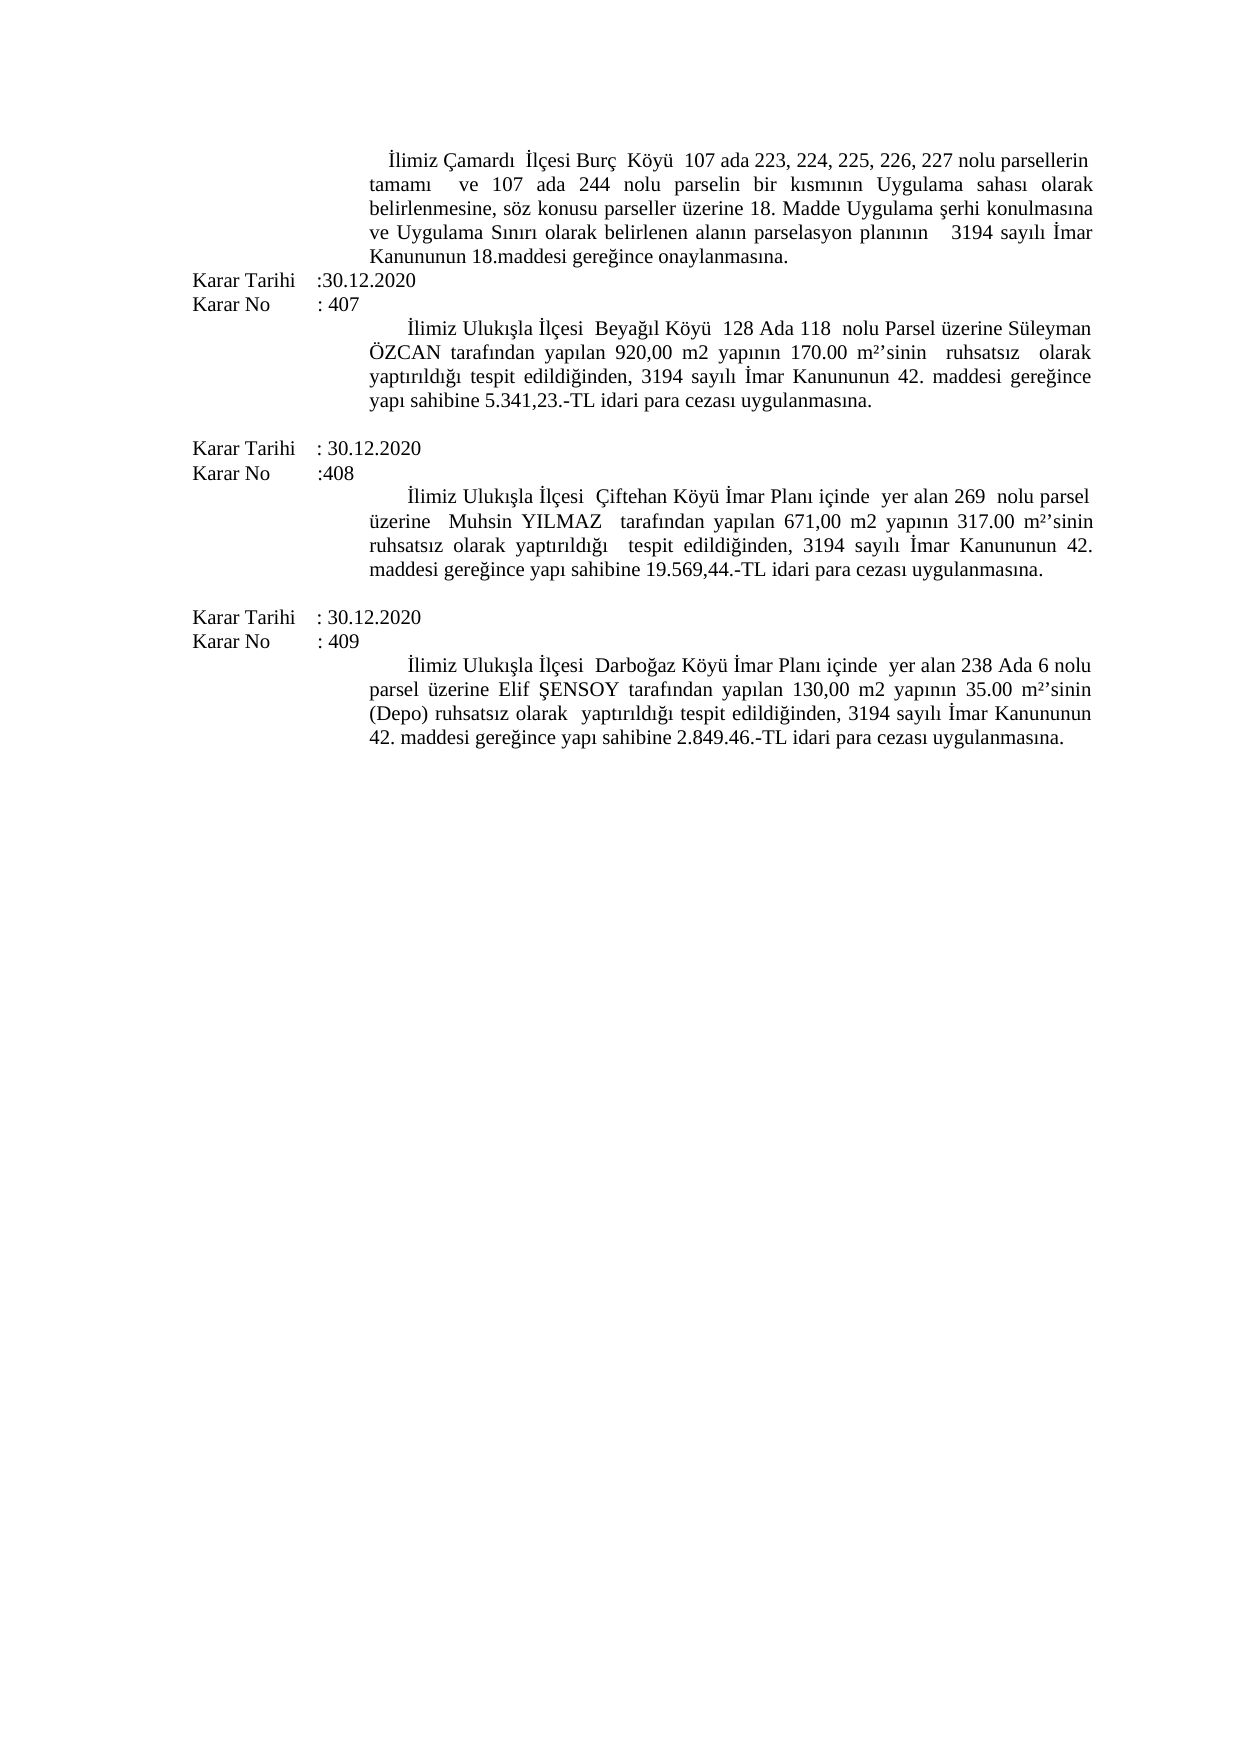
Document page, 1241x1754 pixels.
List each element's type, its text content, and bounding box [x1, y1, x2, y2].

text İlimiz Çamardı İlçesi Burç Köyü 107 ada 223, 224, 225, 226, 227 nolu parsellerin tamamı ve 107 ada 244 nolu parselin bir kısmının Uygulama sahası olarak belirlenmesine, söz konusu parseller üzerine 18. Madde Uygulama şerhi konulmasına ve Uygulama Sınırı olarak belirlenen alanın parselasyon planının 3194 sayılı İmar Kanununun 18.maddesi gereğince onaylanmasına. [192, 148, 1094, 268]
text Karar No : 407 [192, 292, 1093, 316]
text Karar Tarihi : 30.12.2020 [192, 436, 1093, 460]
text İlimiz Ulukışla İlçesi Beyağıl Köyü 128 Ada 118 nolu Parsel üzerine Süleyman ÖZCAN tarafından yapılan 920,00 m2 yapının 170.00 m²’sinin ruhsatsız olarak yaptırıldığı tespit edildiğinden, 3194 sayılı İmar Kanununun 42. maddesi gereğince yapı sahibine 5.341,23.-TL idari para cezası uygulanmasına. [192, 316, 1093, 412]
text Karar Tarihi : 30.12.2020 [192, 605, 1094, 629]
text Karar No :408 [192, 460, 1093, 484]
text İlimiz Ulukışla İlçesi Darboğaz Köyü İmar Planı içinde yer alan 238 Ada 6 nolu parsel üzerine Elif ŞENSOY tarafından yapılan 130,00 m2 yapının 35.00 m²’sinin (Depo) ruhsatsız olarak yaptırıldığı tespit edildiğinden, 3194 sayılı İmar Kanununun 42. maddesi gereğince yapı sahibine 2.849.46.-TL idari para cezası uygulanmasına. [192, 653, 1093, 749]
text İlimiz Ulukışla İlçesi Çiftehan Köyü İmar Planı içinde yer alan 269 nolu parsel üzerine Muhsin YILMAZ tarafından yapılan 671,00 m2 yapının 317.00 m²’sinin ruhsatsız olarak yaptırıldığı tespit edildiğinden, 3194 sayılı İmar Kanununun 42. maddesi gereğince yapı sahibine 19.569,44.-TL idari para cezası uygulanmasına. [192, 484, 1094, 581]
text Karar Tarihi :30.12.2020 [192, 268, 1094, 292]
text Karar No : 409 [192, 629, 1093, 653]
